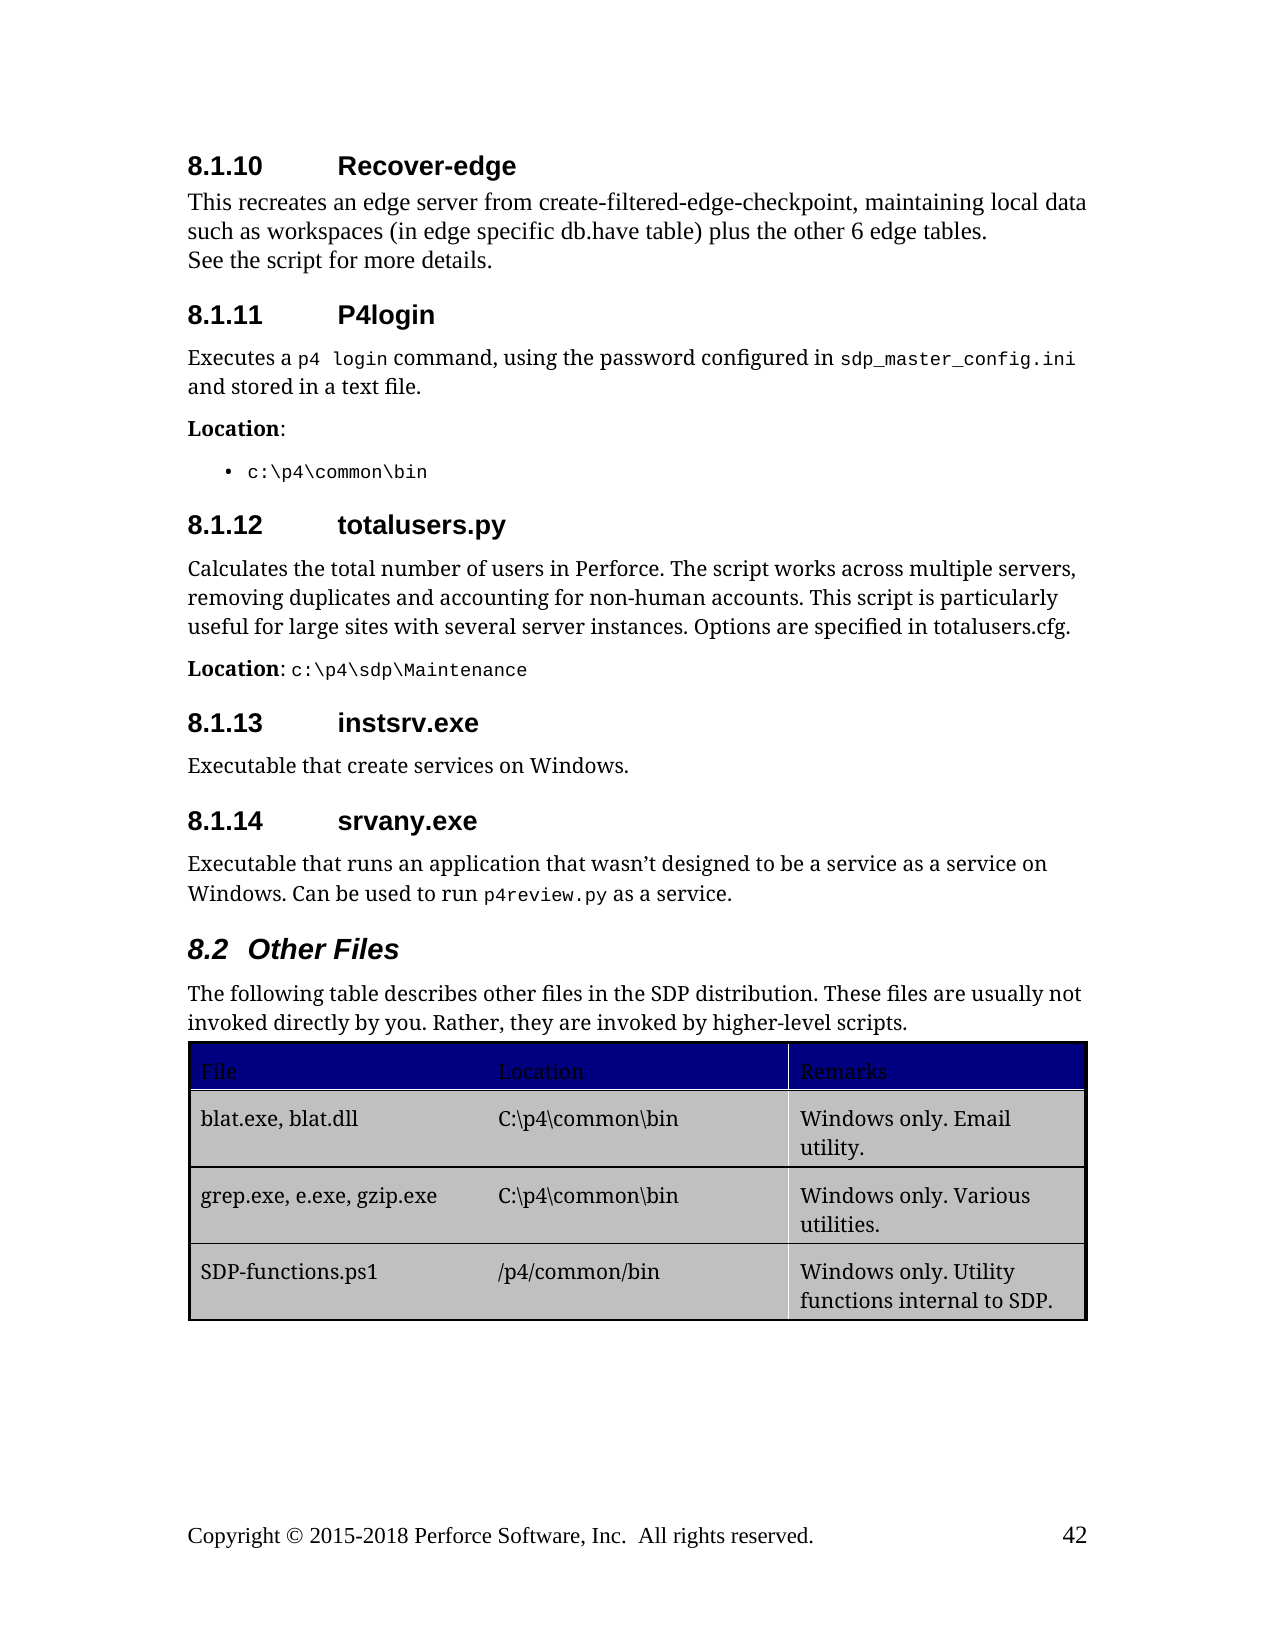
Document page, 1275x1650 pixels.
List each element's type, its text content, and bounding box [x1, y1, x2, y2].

table_cell Windows only. Utility functions internal to SDP. [789, 1244, 1084, 1319]
text Location: [187, 413, 1087, 442]
subtitle instsrv.exe [187, 707, 1087, 738]
table_cell Windows only. Various utilities. [789, 1168, 1084, 1243]
subtitle totalusers.py [187, 509, 1087, 540]
table_cell grep.exe, e.exe, gzip.exe [191, 1168, 487, 1243]
text Executable that runs an application that wasn’t designed to be a service as a service on Windows. Can be used to run p4review.py as a service. [187, 849, 1087, 907]
table_header File [191, 1044, 487, 1089]
subtitle Recover-edge [187, 150, 1087, 181]
table_header Location [487, 1044, 788, 1089]
text Executes a p4 login command, using the password configured in sdp_master_config.ini and stored in a text file. [187, 342, 1087, 401]
table_cell /p4/common/bin [487, 1244, 788, 1319]
subtitle P4login [187, 299, 1087, 330]
table_cell SDP-functions.ps1 [191, 1244, 487, 1319]
subtitle Other Files [187, 932, 1087, 966]
table_cell blat.exe, blat.dll [191, 1091, 487, 1166]
text Calculates the total number of users in Perforce. The script works across multiple servers, removing duplicates and accounting for non-human accounts. This script is particularly useful for large sites with several server instances. Options are specified in totalusers.cfg. [187, 553, 1087, 640]
text See the script for more details. [187, 245, 1087, 274]
table_cell C:\p4\common\bin [487, 1168, 788, 1243]
subtitle srvany.exe [187, 805, 1087, 836]
text This recreates an edge server from create-filtered-edge-checkpoint, maintaining local data such as workspaces (in edge specific db.have table) plus the other 6 edge tables. [187, 187, 1087, 245]
table_cell Windows only. Email utility. [789, 1091, 1084, 1166]
table_cell C:\p4\common\bin [487, 1091, 788, 1166]
text Executable that create services on Windows. [187, 751, 1087, 780]
table_header Remarks [789, 1044, 1084, 1089]
list c:\p4\common\bin [225, 455, 1087, 484]
text Location: c:\p4\sdp\Maintenance [187, 653, 1087, 682]
text The following table describes other files in the SDP distribution. These files are usually not invoked directly by you. Rather, they are invoked by higher-level scripts. [187, 978, 1087, 1036]
